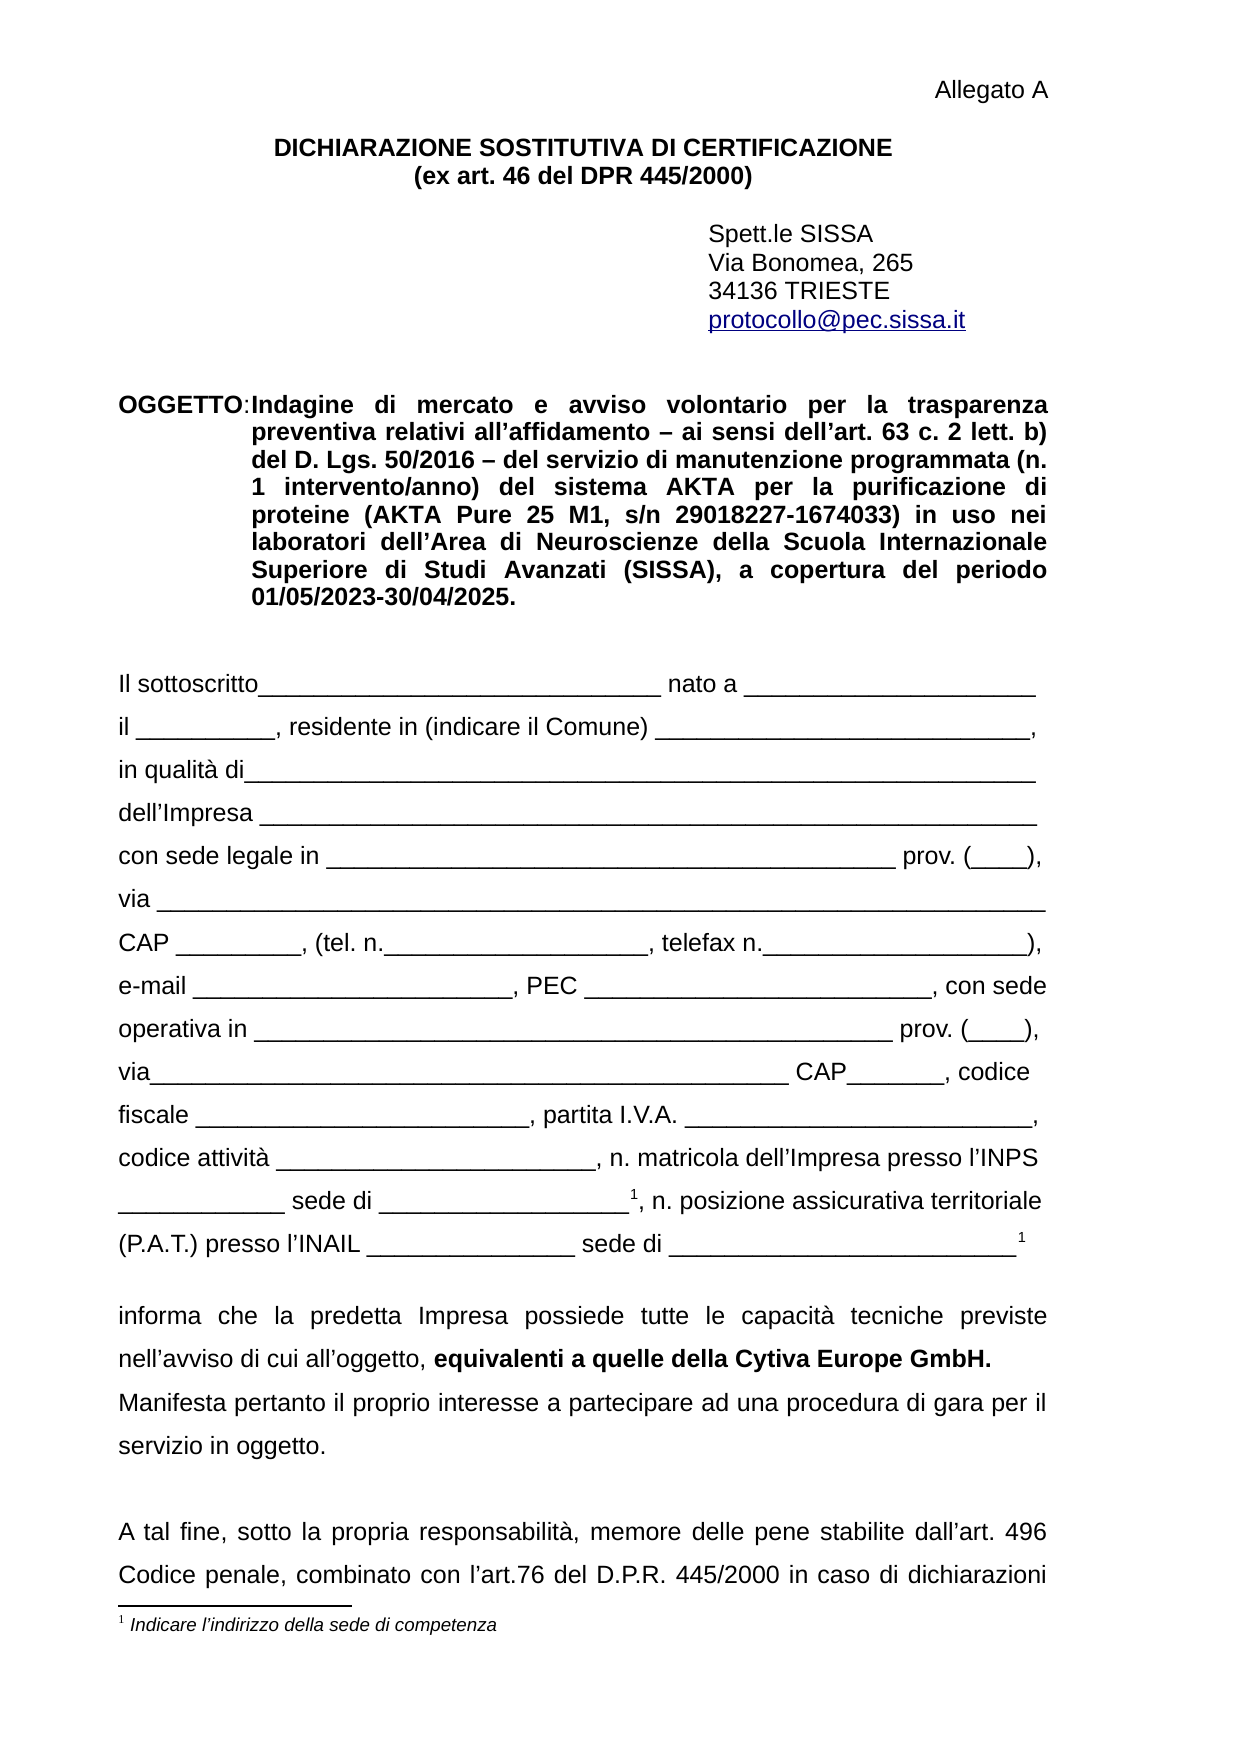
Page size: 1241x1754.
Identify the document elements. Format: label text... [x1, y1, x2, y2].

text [118, 1517, 1048, 1589]
text Manifesta pertanto il proprio interesse a partecipare ad una procedura di gara per il servizio in oggetto. [118, 1387, 1048, 1459]
text Il sottoscritto_____________________________ nato a _____________________ il __________, residente in (indicare il Comune) ___________________________, in qualità di_________________________________________________________ dell’Impresa ________________________________________________________ con sede legale in _________________________________________ prov. (____), via ________________________________________________________________ CAP _________, (tel. n.___________________, telefax n.___________________), e-mail _______________________, PEC _________________________, con sede operativa in ______________________________________________ prov. (____), via______________________________________________ CAP_______, codice fiscale ________________________, partita I.V.A. _________________________, codice attività _______________________, n. matricola dell’Impresa presso l’INPS ____________ sede di __________________, n. posizione assicurativa territoriale (P.A.T.) presso l’INAIL _______________ sede di _________________________1 [118, 669, 1048, 1258]
text OGGETTO: Indagine di mercato e avviso volontario per la trasparenza preventiva relativi all’affidamento – ai sensi dell’art. 63 c. 2 lett. b) del D. Lgs. 50/2016 – del servizio di manutenzione programmata (n. 1 intervento/anno) del sistema AKTA per la purificazione di proteine (AKTA Pure 25 M1, s/n 29018227-1674033) in uso nei laboratori dell’Area di Neuroscienze della Scuola Internazionale Superiore di Studi Avanzati (SISSA), a copertura del periodo 01/05/2023-30/04/2025. [118, 391, 1048, 611]
text (ex art. 46 del DPR 445/2000) [118, 161, 1048, 190]
text Via Bonomea, 265 [118, 247, 1048, 276]
text DICHIARAZIONE SOSTITUTIVA DI CERTIFICAZIONE [118, 132, 1048, 161]
text protocollo@pec.sissa.it [634, 305, 1048, 334]
text 34136 TRIESTE [118, 276, 1048, 305]
text Spett.le SISSA [118, 219, 1048, 247]
text informa che la predetta Impresa possiede tutte le capacità tecniche previste nell’avviso di cui all’oggetto, equivalenti a quelle della Cytiva Europe GmbH. [118, 1301, 1048, 1373]
